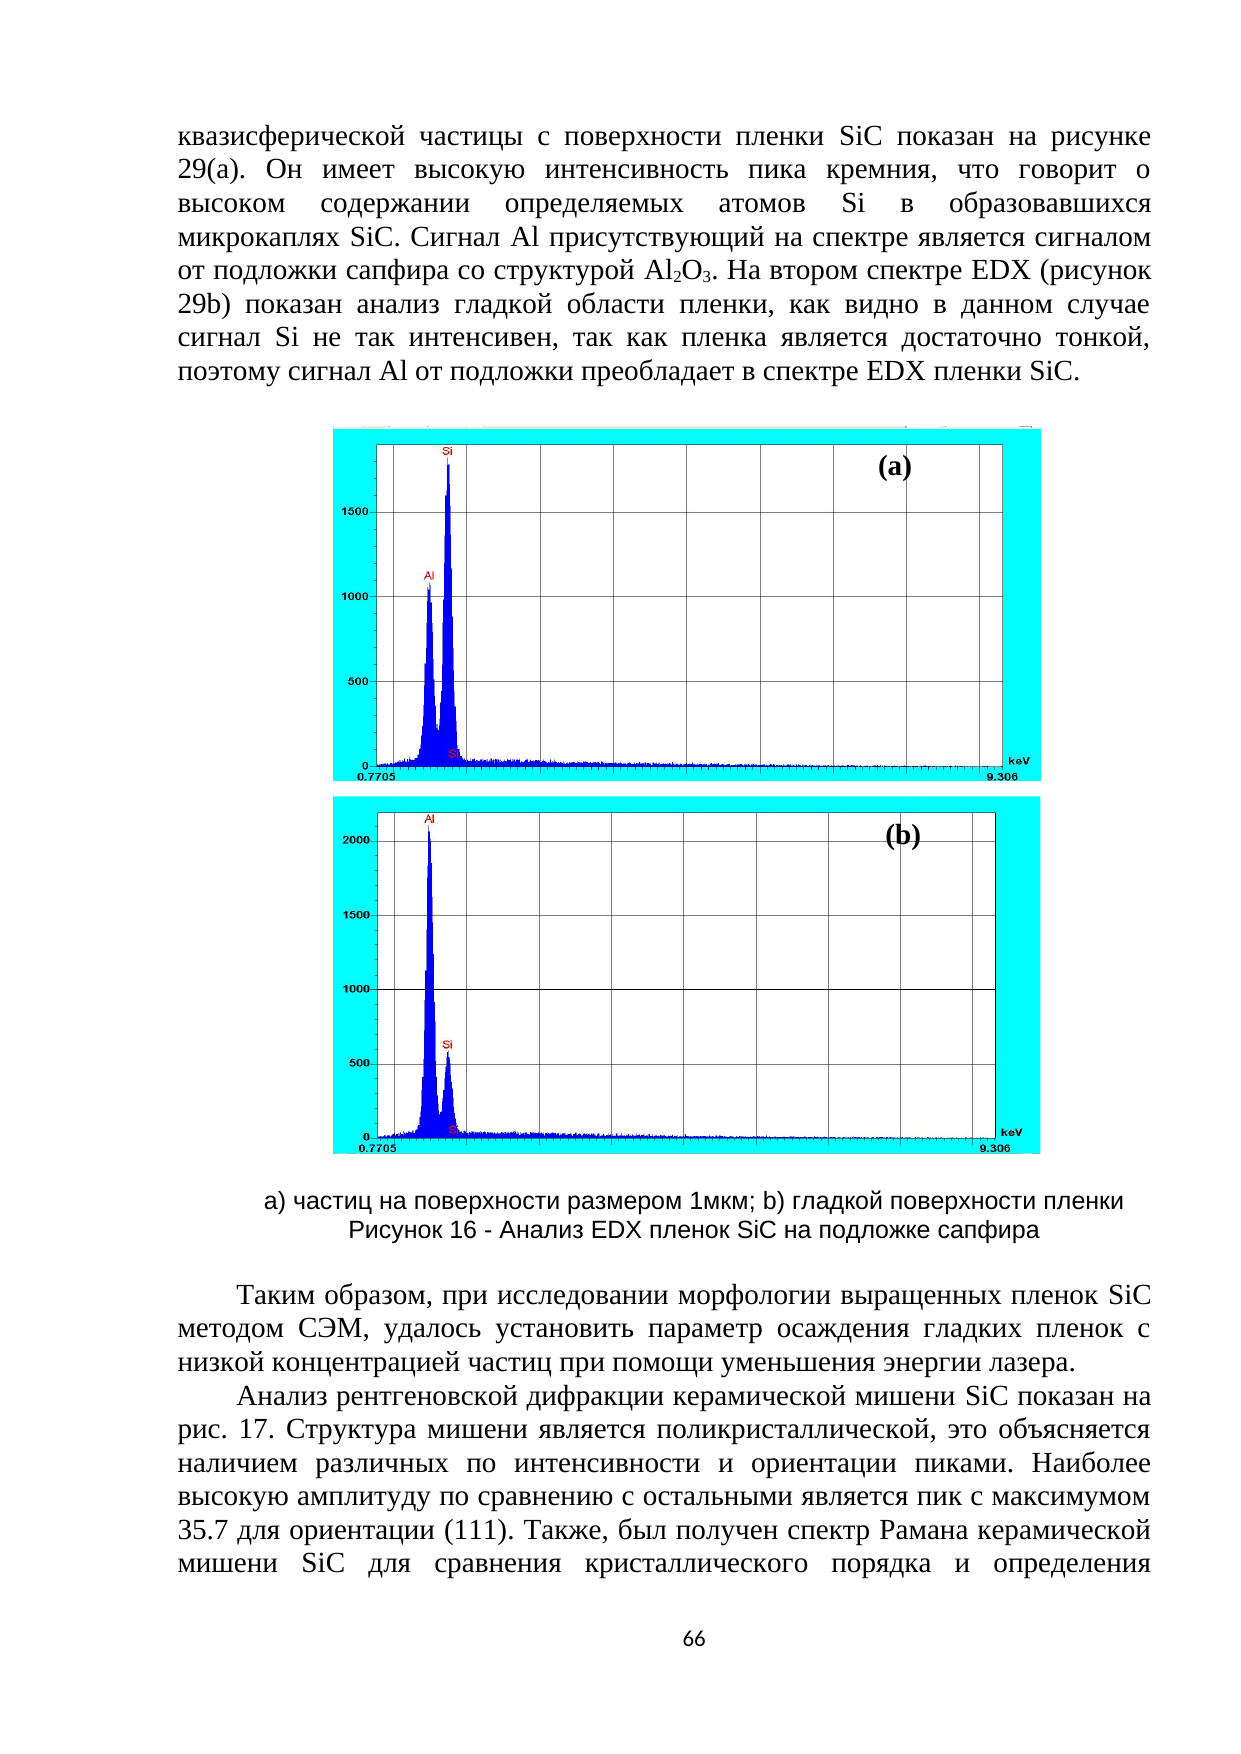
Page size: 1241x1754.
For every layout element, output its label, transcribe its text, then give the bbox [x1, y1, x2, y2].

text (b) [177, 817, 1152, 851]
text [177, 1378, 1152, 1579]
picture [333, 796, 1041, 817]
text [177, 118, 1152, 386]
picture [333, 426, 1041, 448]
text Таким образом, при исследовании морфологии выращенных пленок SiC методом СЭМ, удалось установить параметр осаждения гладких пленок с низкой концентрацией частиц при помощи уменьшения энергии лазера. [177, 1277, 1152, 1378]
text а) частиц на поверхности размером 1мкм; b) гладкой поверхности пленки [177, 1186, 1152, 1215]
text Рисунок 16 - Анализ EDX пленок SiC на подложке сапфира [177, 1215, 1152, 1243]
picture [333, 482, 1041, 781]
picture [333, 851, 1041, 1154]
text (а) [177, 448, 1152, 482]
